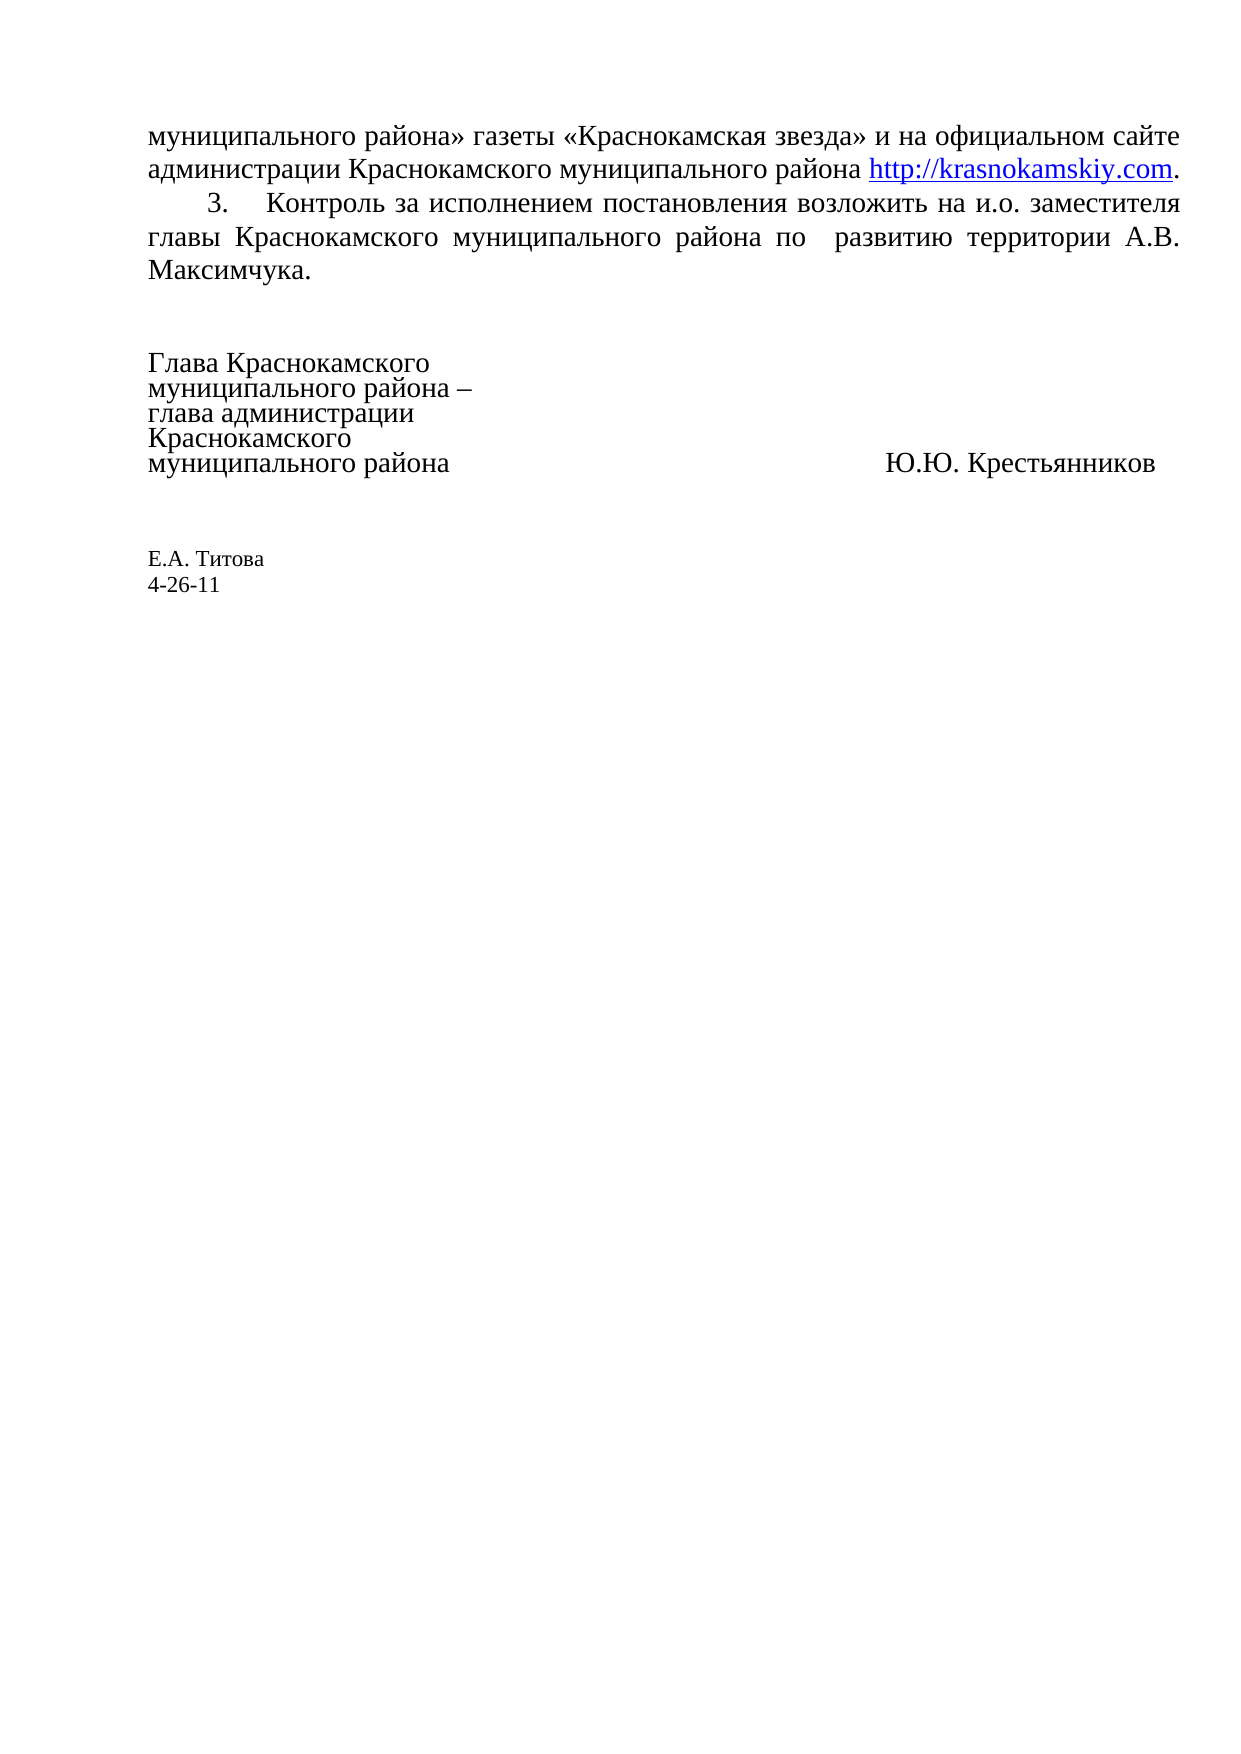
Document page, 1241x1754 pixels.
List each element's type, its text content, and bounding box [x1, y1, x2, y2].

list муниципального района Ю.Ю. Крестьянников [148, 453, 1181, 478]
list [148, 118, 1181, 185]
list 4-26-11 [148, 571, 1181, 598]
list Краснокамского [148, 428, 1181, 453]
list глава администрации [148, 403, 1181, 428]
list муниципального района – [148, 378, 1181, 403]
list Контроль за исполнением постановления возложить на и.о. заместителя главы Краснокамского муниципального района по развитию территории А.В. Максимчука. [148, 185, 1181, 286]
list Е.А. Титова [148, 545, 1181, 571]
list Глава Краснокамского [148, 353, 1181, 378]
